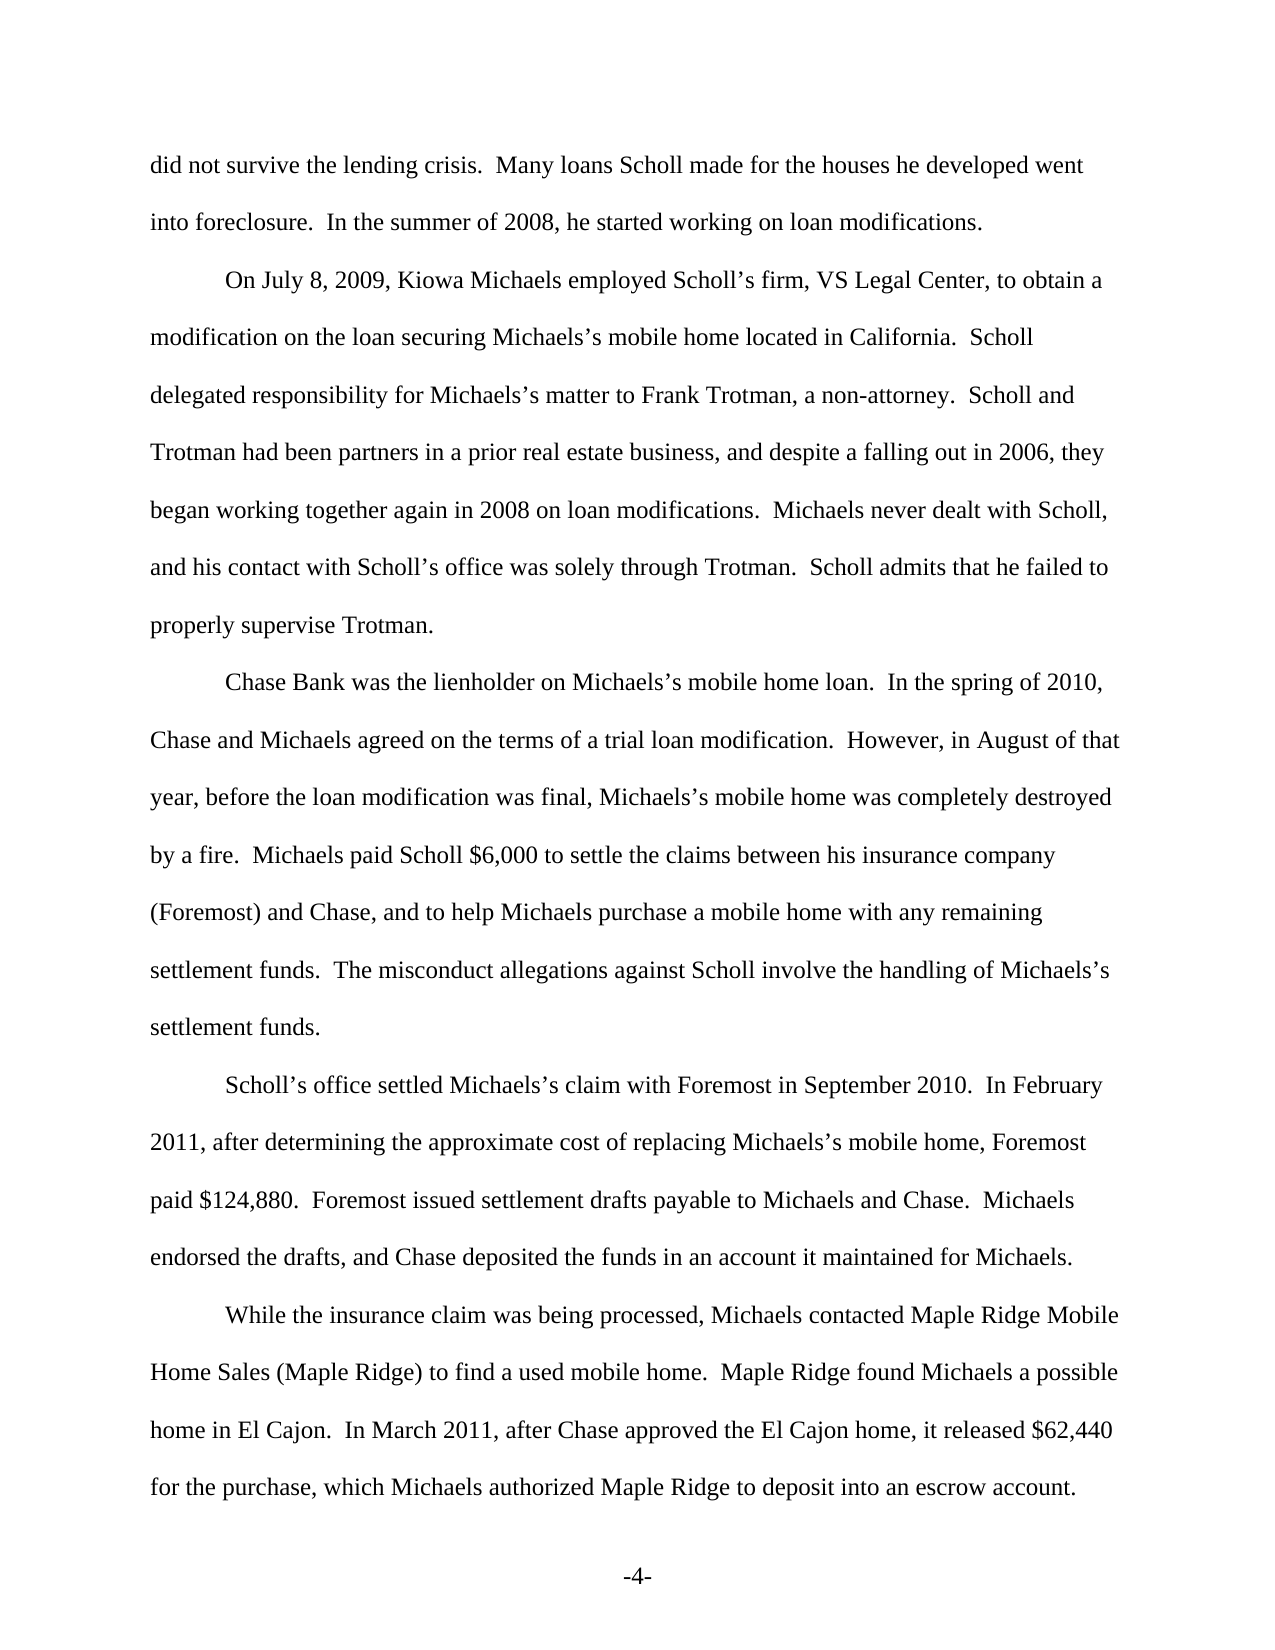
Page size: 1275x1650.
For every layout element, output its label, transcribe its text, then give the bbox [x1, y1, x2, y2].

text Chase Bank was the lienholder on Michaels’s mobile home loan. In the spring of 2010, Chase and Michaels agreed on the terms of a trial loan modification. However, in August of that year, before the loan modification was final, Michaels’s mobile home was completely destroyed by a fire. Michaels paid Scholl $6,000 to settle the claims between his insurance company (Foremost) and Chase, and to help Michaels purchase a mobile home with any remaining settlement funds. The misconduct allegations against Scholl involve the handling of Michaels’s settlement funds. [150, 667, 1125, 1041]
text On July 8, 2009, Kiowa Michaels employed Scholl’s firm, VS Legal Center, to obtain a modification on the loan securing Michaels’s mobile home located in California. Scholl delegated responsibility for Michaels’s matter to Frank Trotman, a non-attorney. Scholl and Trotman had been partners in a prior real estate business, and despite a falling out in 2006, they began working together again in 2008 on loan modifications. Michaels never dealt with Scholl, and his contact with Scholl’s office was solely through Trotman. Scholl admits that he failed to properly supervise Trotman. [150, 265, 1125, 639]
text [150, 1300, 1125, 1501]
text Scholl’s office settled Michaels’s claim with Foremost in September 2010. In February 2011, after determining the approximate cost of replacing Michaels’s mobile home, Foremost paid $124,880. Foremost issued settlement drafts payable to Michaels and Chase. Michaels endorsed the drafts, and Chase deposited the funds in an account it maintained for Michaels. [150, 1070, 1125, 1271]
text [150, 150, 1125, 236]
